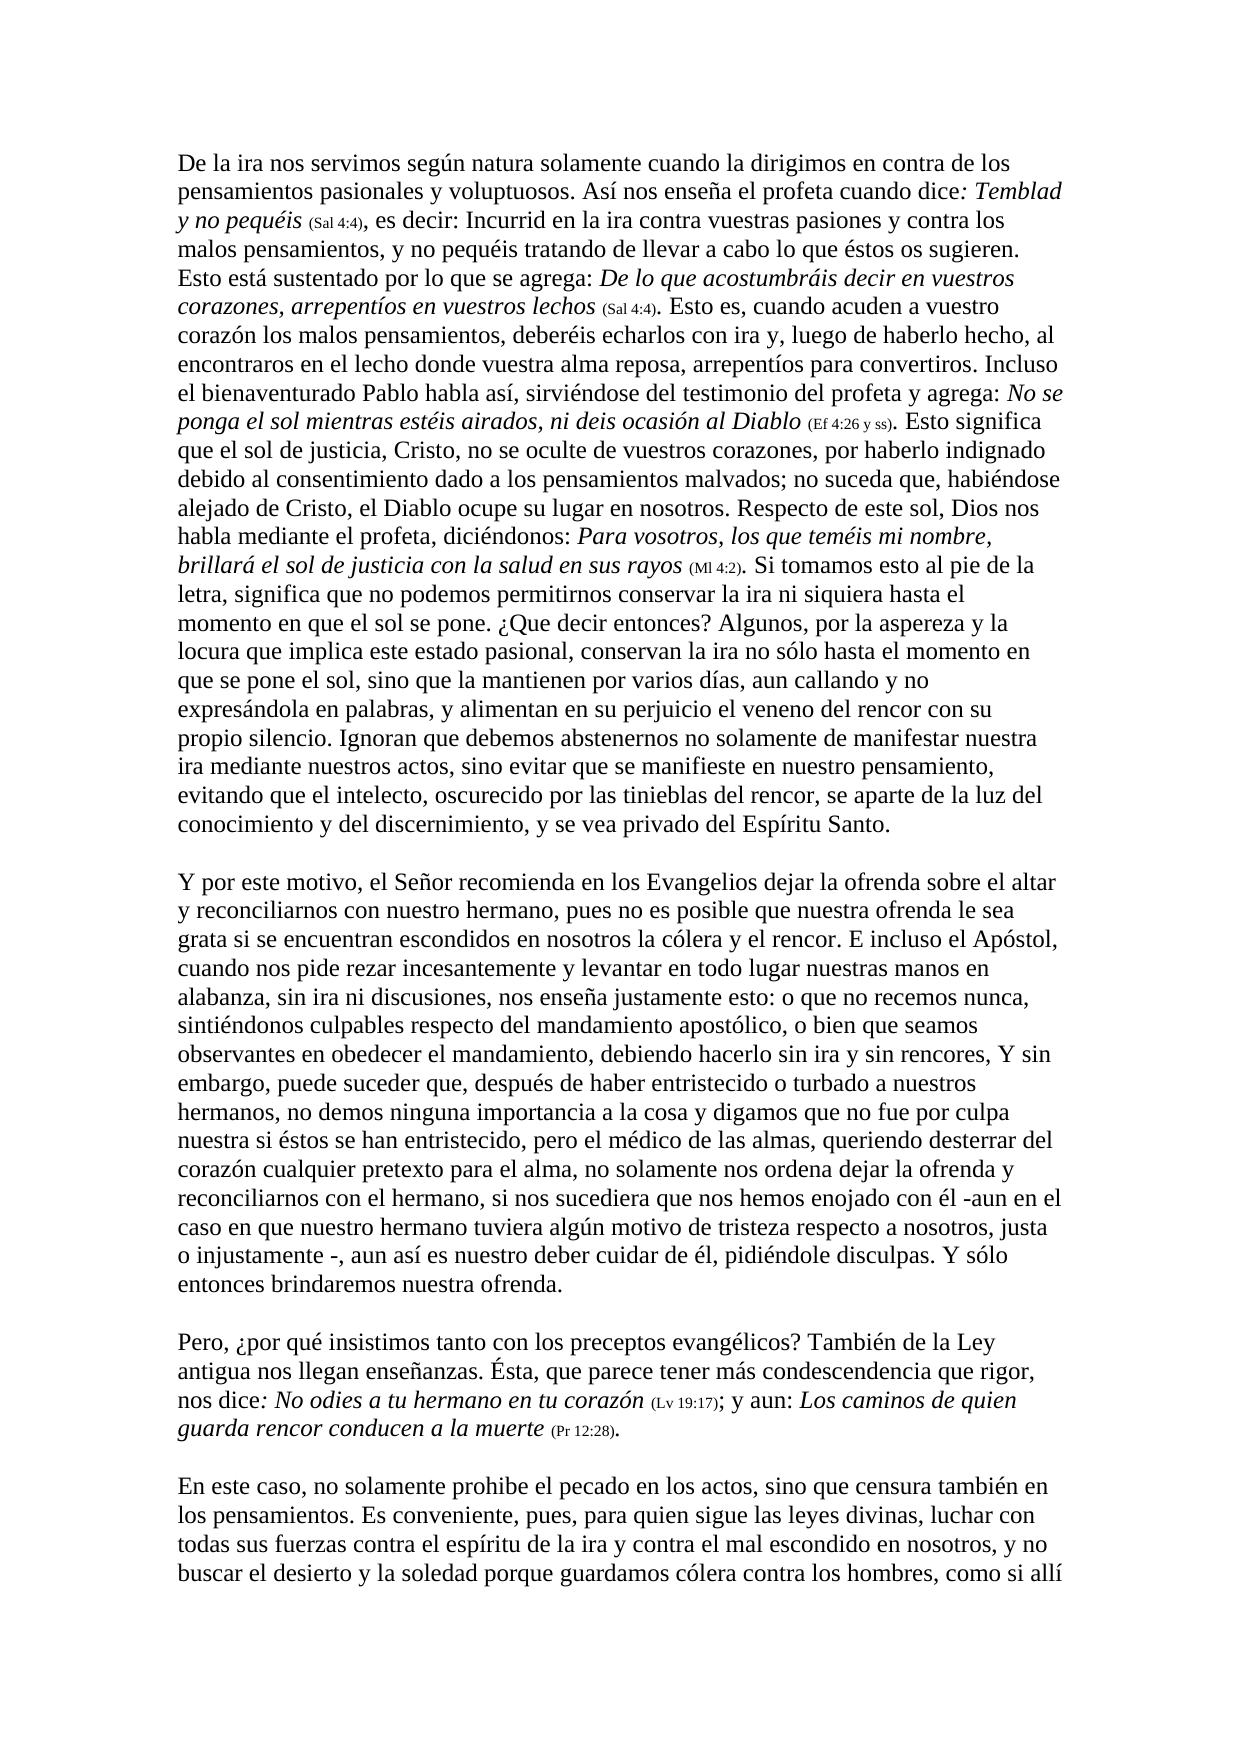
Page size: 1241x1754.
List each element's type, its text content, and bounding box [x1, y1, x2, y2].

text De la ira nos servimos según natura solamente cuando la dirigimos en contra de los pensamientos pasionales y voluptuosos. Así nos enseña el profeta cuando dice: Temblad y no pequéis (Sal 4:4), es decir: Incurrid en la ira contra vuestras pasiones y contra los malos pensamientos, y no pequéis tratando de llevar a cabo lo que éstos os sugieren. Esto está sustentado por lo que se agrega: De lo que acostumbráis decir en vuestros corazones, arrepentíos en vuestros lechos (Sal 4:4). Esto es, cuando acuden a vuestro corazón los malos pensamientos, deberéis echarlos con ira y, luego de haberlo hecho, al encontraros en el lecho donde vuestra alma reposa, arrepentíos para convertiros. Incluso el bienaventurado Pablo habla así, sirviéndose del testimonio del profeta y agrega: No se ponga el sol mientras estéis airados, ni deis ocasión al Diablo (Ef 4:26 y ss). Esto significa que el sol de justicia, Cristo, no se oculte de vuestros corazones, por haberlo indignado debido al consentimiento dado a los pensamientos malvados; no suceda que, habiéndose alejado de Cristo, el Diablo ocupe su lugar en nosotros. Respecto de este sol, Dios nos habla mediante el profeta, diciéndonos: Para vosotros, los que teméis mi nombre, brillará el sol de justicia con la salud en sus rayos (Ml 4:2). Si tomamos esto al pie de la letra, significa que no podemos permitirnos conservar la ira ni siquiera hasta el momento en que el sol se pone. ¿Que decir entonces? Algunos, por la aspereza y la locura que implica este estado pasional, conservan la ira no sólo hasta el momento en que se pone el sol, sino que la mantienen por varios días, aun callando y no expresándola en palabras, y alimentan en su perjuicio el veneno del rencor con su propio silencio. Ignoran que debemos abstenernos no solamente de manifestar nuestra ira mediante nuestros actos, sino evitar que se manifieste en nuestro pensamiento, evitando que el intelecto, oscurecido por las tinieblas del rencor, se aparte de la luz del conocimiento y del discernimiento, y se vea privado del Espíritu Santo. [177, 148, 1063, 838]
text Pero, ¿por qué insistimos tanto con los preceptos evangélicos? También de la Ley antigua nos llegan enseñanzas. Ésta, que parece tener más condescendencia que rigor, nos dice: No odies a tu hermano en tu corazón (Lv 19:17); y aun: Los caminos de quien guarda rencor conducen a la muerte (Pr 12:28). [177, 1327, 1063, 1442]
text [177, 1471, 1063, 1586]
text Y por este motivo, el Señor recomienda en los Evangelios dejar la ofrenda sobre el altar y reconciliarnos con nuestro hermano, pues no es posible que nuestra ofrenda le sea grata si se encuentran escondidos en nosotros la cólera y el rencor. E incluso el Apóstol, cuando nos pide rezar incesantemente y levantar en todo lugar nuestras manos en alabanza, sin ira ni discusiones, nos enseña justamente esto: o que no recemos nunca, sintiéndonos culpables respecto del mandamiento apostólico, o bien que seamos observantes en obedecer el mandamiento, debiendo hacerlo sin ira y sin rencores, Y sin embargo, puede suceder que, después de haber entristecido o turbado a nuestros hermanos, no demos ninguna importancia a la cosa y digamos que no fue por culpa nuestra si éstos se han entristecido, pero el médico de las almas, queriendo desterrar del corazón cualquier pretexto para el alma, no solamente nos ordena dejar la ofrenda y reconciliarnos con el hermano, si nos sucediera que nos hemos enojado con él -aun en el caso en que nuestro hermano tuviera algún motivo de tristeza respecto a nosotros, justa o injustamente -, aun así es nuestro deber cuidar de él, pidiéndole disculpas. Y sólo entonces brindaremos nuestra ofrenda. [177, 867, 1063, 1298]
